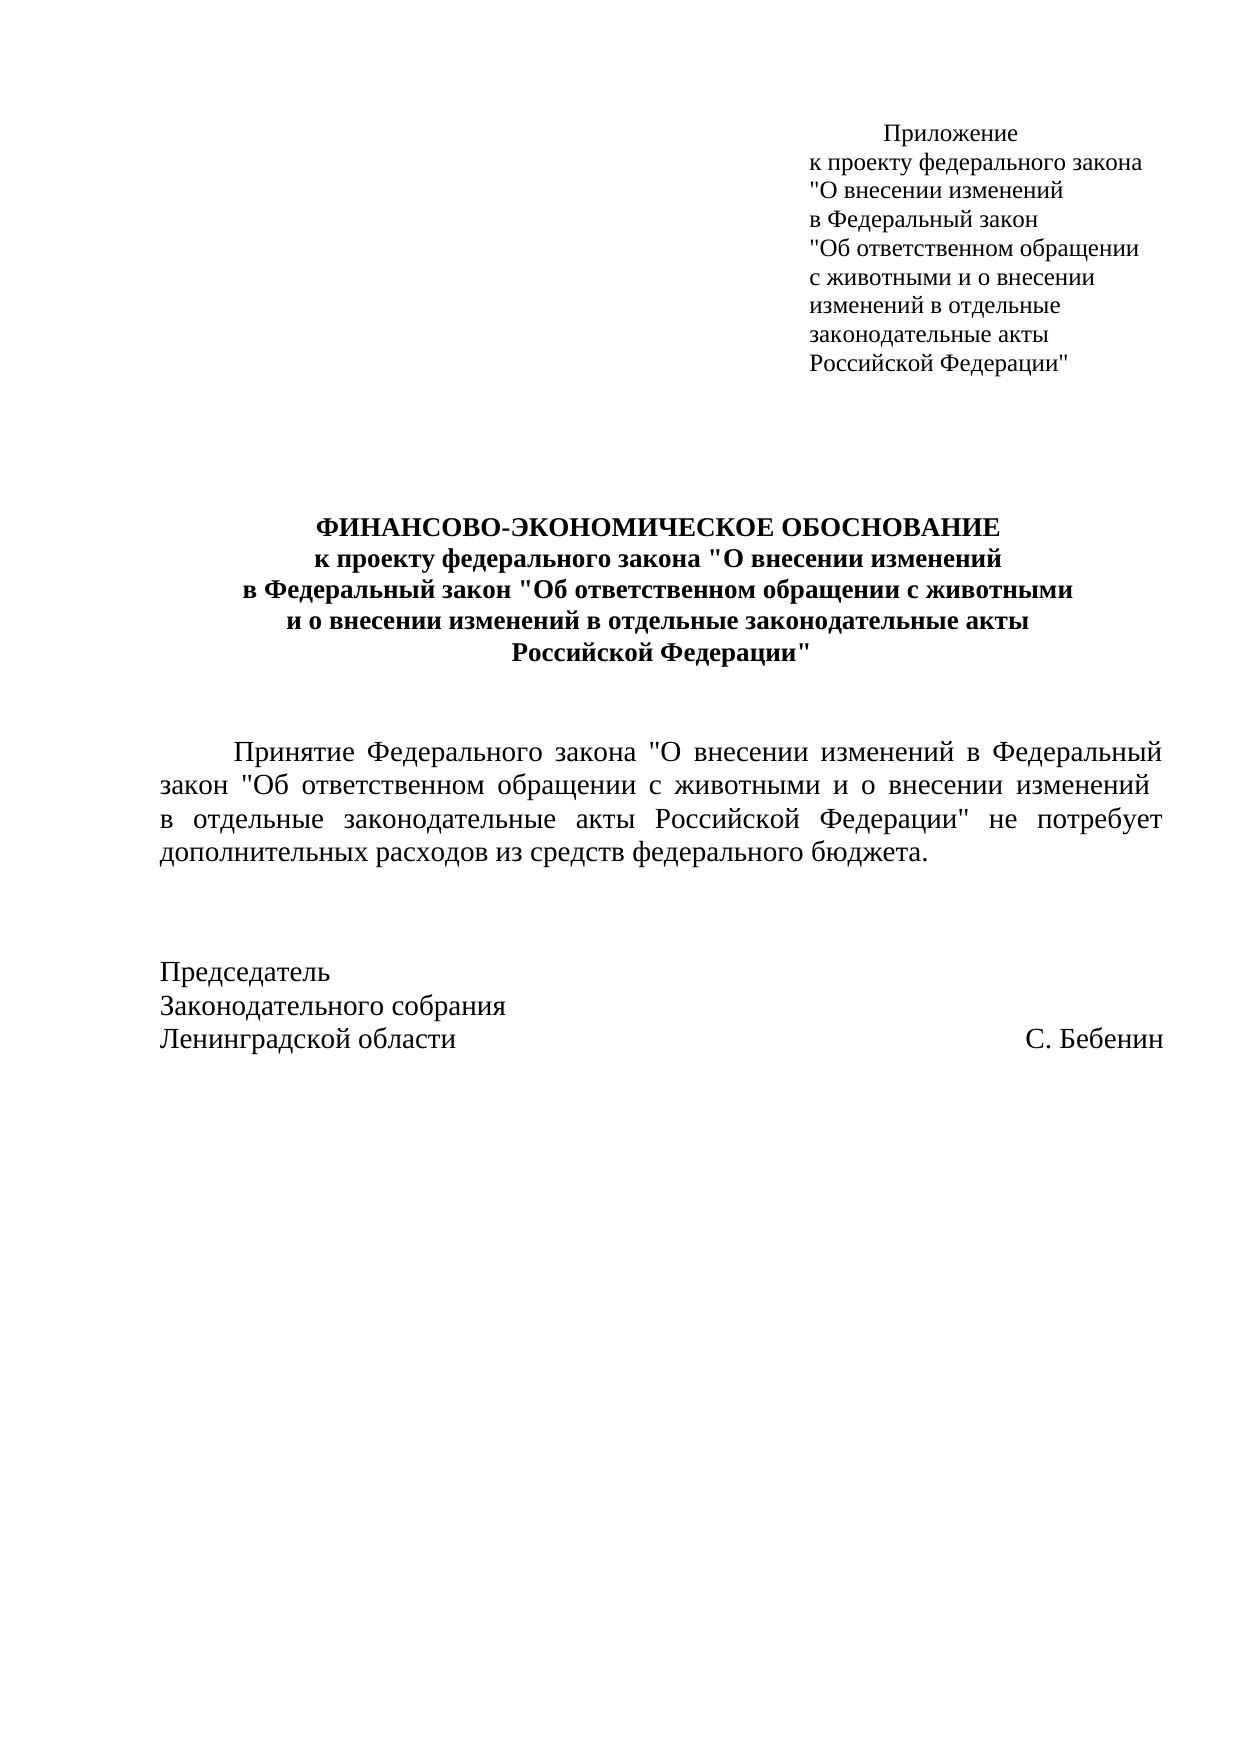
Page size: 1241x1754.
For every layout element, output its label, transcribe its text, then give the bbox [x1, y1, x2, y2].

text Председатель Законодательного собрания Ленинградской области С. Бебенин [159, 954, 1163, 1055]
text Приложение к проекту федерального закона "О внесении изменений в Федеральный закон "Об ответственном обращении с животными и о внесении изменений в отдельные законодательные акты Российской Федерации" [809, 118, 1163, 377]
text Принятие Федерального закона "О внесении изменений в Федеральный закон "Об ответственном обращении с животными и о внесении изменений в отдельные законодательные акты Российской Федерации" не потребует дополнительных расходов из средств федерального бюджета. [159, 734, 1163, 868]
text ФИНАНСОВО-ЭКОНОМИЧЕСКОЕ ОБОСНОВАНИЕ к проекту федерального закона "О внесении изменений в Федеральный закон "Об ответственном обращении с животными и о внесении изменений в отдельные законодательные акты Российской Федерации" [159, 511, 1163, 667]
